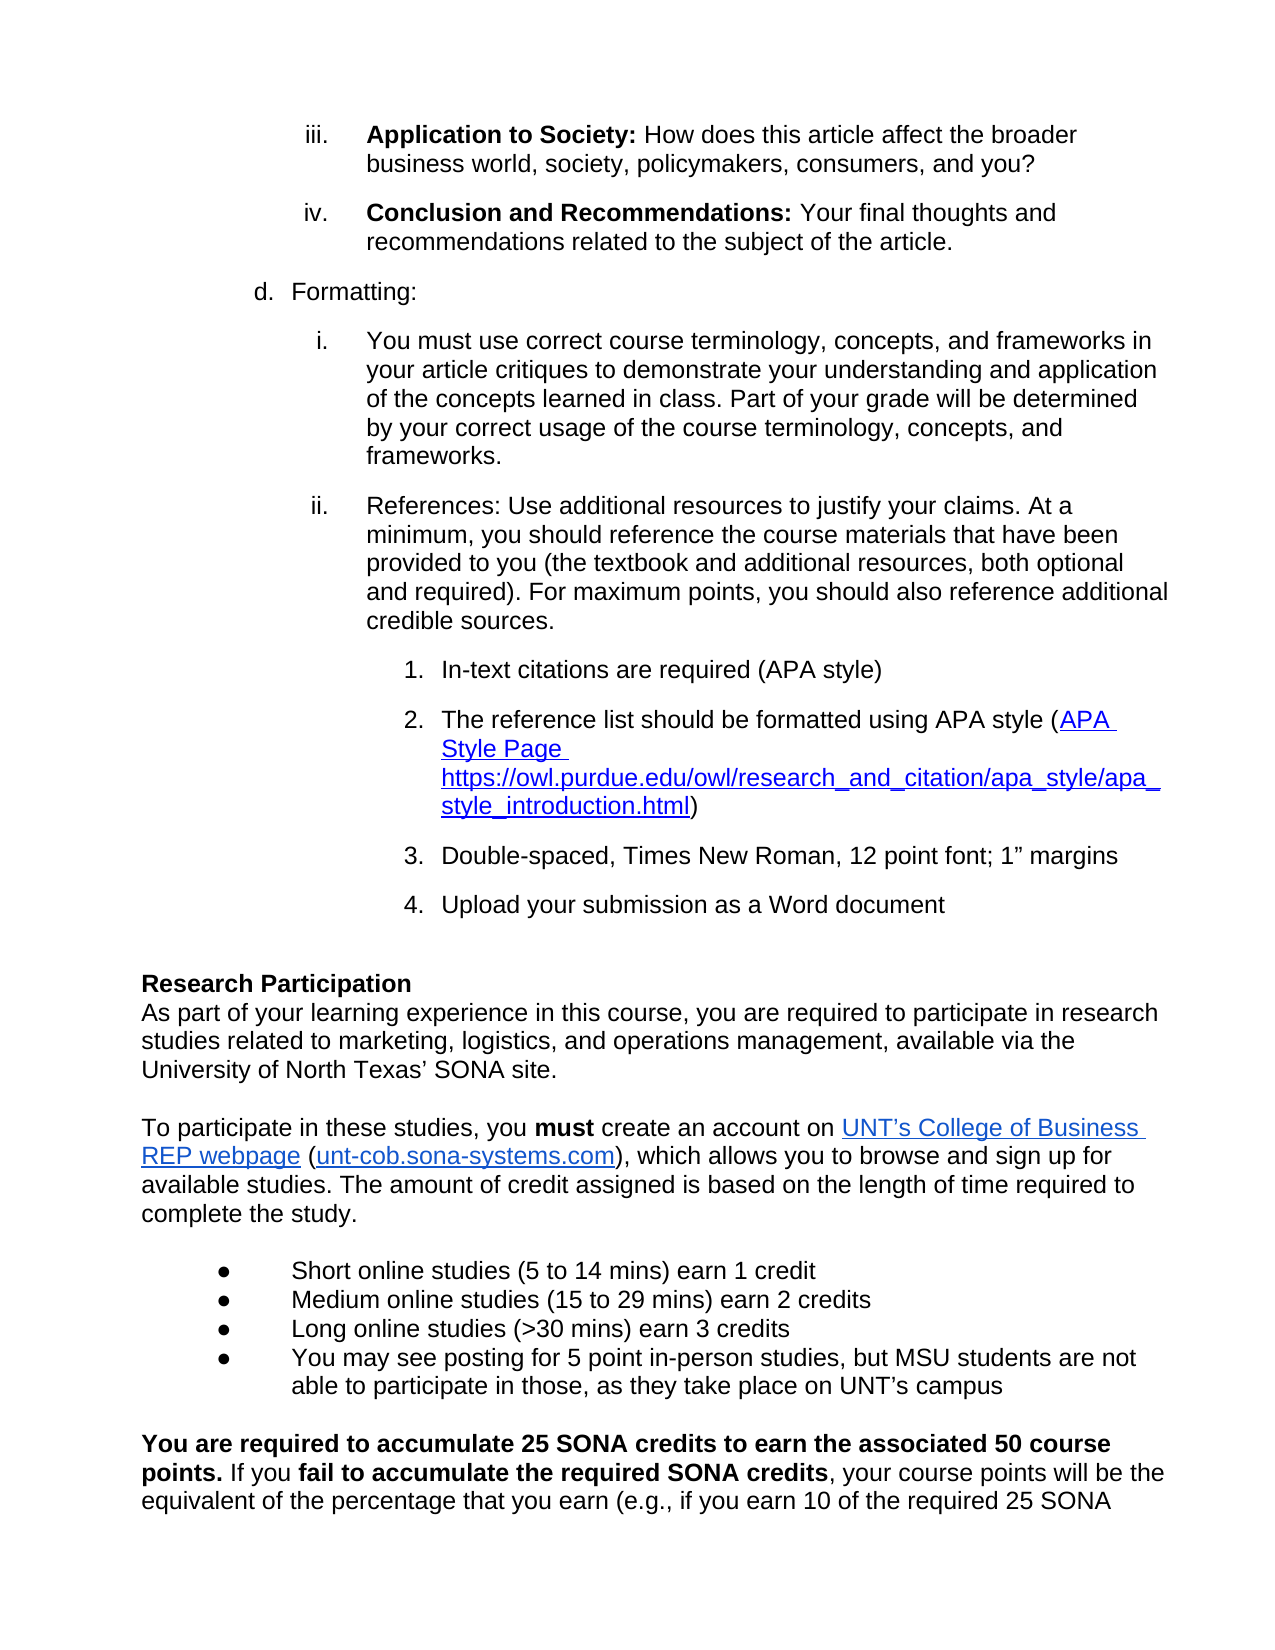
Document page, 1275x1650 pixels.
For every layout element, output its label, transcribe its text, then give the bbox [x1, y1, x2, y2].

list Double-spaced, Times New Roman, 12 point font; 1” margins [403, 841, 1172, 869]
list Short online studies (5 to 14 mins) earn 1 credit [216, 1256, 1172, 1285]
list Upload your submission as a Word document [403, 890, 1172, 919]
list Long online studies (>30 mins) earn 3 credits [216, 1314, 1172, 1342]
list References: Use additional resources to justify your claims. At a minimum, you should reference the course materials that have been provided to you (the textbook and additional resources, both optional and required). For maximum points, you should also reference additional credible sources. [328, 491, 1172, 634]
list Application to Society: How does this article affect the broader business world, society, policymakers, consumers, and you? [328, 120, 1172, 177]
subtitle Research Participation [141, 969, 1172, 997]
list Medium online studies (15 to 29 mins) earn 2 credits [216, 1285, 1172, 1314]
list You may see posting for 5 point in-person studies, but MSU students are not able to participate in those, as they take place on UNT’s campus [216, 1342, 1172, 1400]
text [141, 1429, 1172, 1515]
list You must use correct course terminology, concepts, and frameworks in your article critiques to demonstrate your understanding and application of the concepts learned in class. Part of your grade will be determined by your correct usage of the course terminology, concepts, and frameworks. [328, 326, 1172, 470]
list Conclusion and Recommendations: Your final thoughts and recommendations related to the subject of the article. [328, 198, 1172, 256]
text As part of your learning experience in this course, you are required to participate in research studies related to marketing, logistics, and operations management, available via the University of North Texas’ SONA site. To participate in these studies, you must create an account on UNT’s College of Business REP webpage (unt-cob.sona-systems.com), which allows you to browse and sign up for available studies. The amount of credit assigned is based on the length of time required to complete the study. [141, 997, 1172, 1227]
list The reference list should be formatted using APA style (APA Style Page https://owl.purdue.edu/owl/research_and_citation/apa_style/apa_style_introduction.html) [403, 705, 1172, 820]
list Formatting: [253, 277, 1172, 305]
list In-text citations are required (APA style) [403, 655, 1172, 684]
